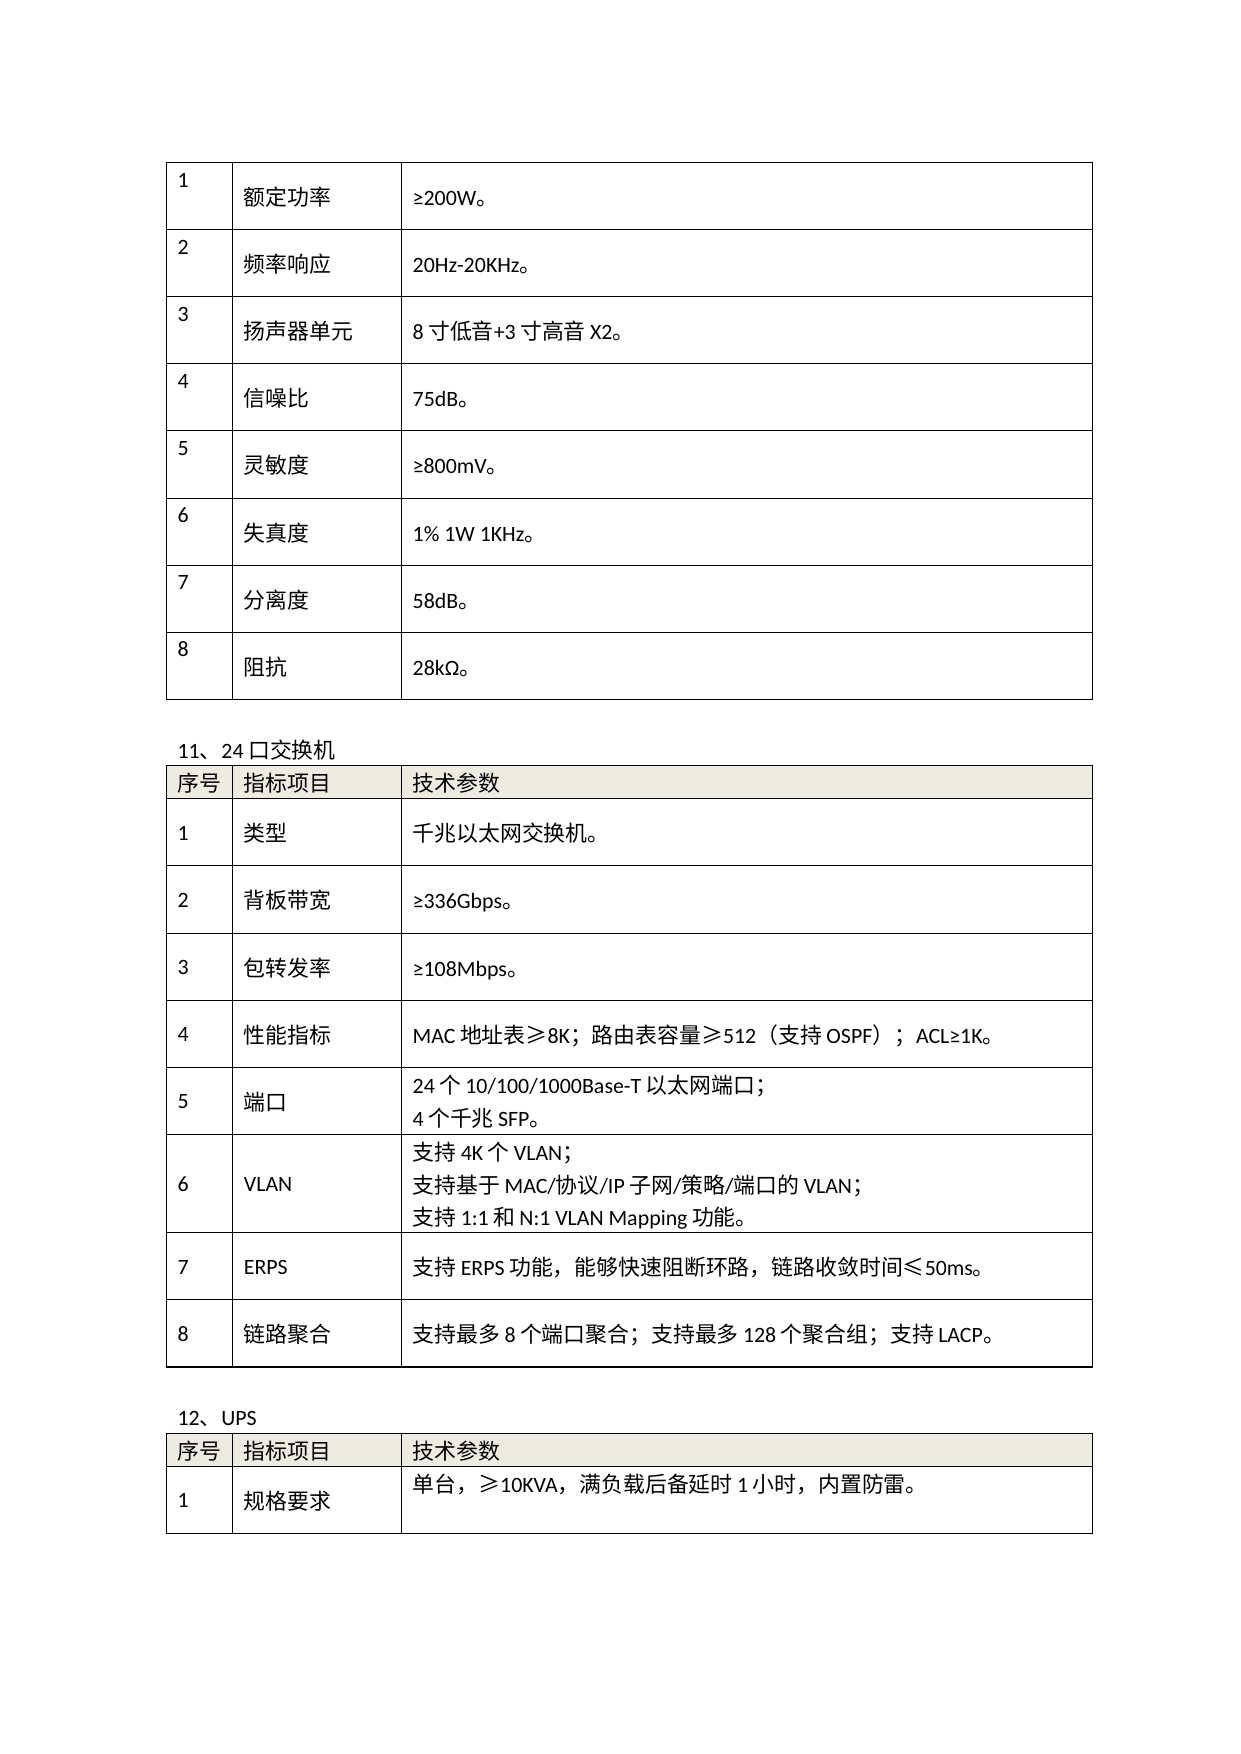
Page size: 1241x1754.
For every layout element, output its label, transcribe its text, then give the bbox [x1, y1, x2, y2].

table_header 技术参数 [402, 766, 1092, 798]
table_cell 阻抗 [233, 633, 401, 699]
table_cell 规格要求 [233, 1467, 401, 1533]
table_cell 5 [167, 431, 232, 497]
table_cell 7 [167, 1233, 232, 1299]
table_cell 包转发率 [233, 934, 401, 999]
table_cell 6 [167, 499, 232, 564]
table_cell 链路聚合 [233, 1300, 401, 1366]
table_cell 1 [167, 799, 232, 865]
table_cell 7 [167, 566, 232, 632]
table_header 技术参数 [402, 1434, 1092, 1466]
table_cell 1 [167, 163, 232, 229]
table_cell ≥108Mbps。 [402, 934, 1092, 999]
table_cell 千兆以太网交换机。 [402, 799, 1092, 865]
table_cell 75dB。 [402, 364, 1092, 430]
table_cell 58dB。 [402, 566, 1092, 632]
table_header 指标项目 [233, 1434, 401, 1466]
table_cell ≥200W。 [402, 163, 1092, 229]
table_cell 支持4K个VLAN； 支持基于MAC/协议/IP子网/策略/端口的VLAN； 支持1:1和N:1 VLAN Mapping功能。 [402, 1135, 1092, 1232]
table_cell MAC地址表≥8K；路由表容量≥512（支持OSPF）；ACL≥1K。 [402, 1001, 1092, 1067]
table_cell 单台，≥10KVA，满负载后备延时1小时，内置防雷。 [402, 1467, 1092, 1533]
table_cell 失真度 [233, 499, 401, 564]
table_cell 5 [167, 1068, 232, 1134]
table_cell 支持最多8个端口聚合；支持最多128个聚合组；支持LACP。 [402, 1300, 1092, 1366]
table_cell ERPS [233, 1233, 401, 1299]
table_cell 2 [167, 230, 232, 296]
table_header 指标项目 [233, 766, 401, 798]
table_cell 8寸低音+3寸高音X2。 [402, 297, 1092, 363]
table_cell 1% 1W 1KHz。 [402, 499, 1092, 564]
table_cell 1 [167, 1467, 232, 1533]
table_cell 3 [167, 934, 232, 999]
table_cell 8 [167, 1300, 232, 1366]
table_cell ≥336Gbps。 [402, 866, 1092, 932]
text 12、UPS [177, 1400, 1063, 1432]
table_cell 类型 [233, 799, 401, 865]
table_header 序号 [167, 1434, 232, 1466]
table_cell 灵敏度 [233, 431, 401, 497]
table_cell 6 [167, 1135, 232, 1232]
table_cell 支持ERPS功能，能够快速阻断环路，链路收敛时间≤50ms。 [402, 1233, 1092, 1299]
table_cell VLAN [233, 1135, 401, 1232]
table_cell 性能指标 [233, 1001, 401, 1067]
table_cell 背板带宽 [233, 866, 401, 932]
table_cell 8 [167, 633, 232, 699]
table_header 序号 [167, 766, 232, 798]
table_cell 28kΩ。 [402, 633, 1092, 699]
table_cell 扬声器单元 [233, 297, 401, 363]
table_cell 端口 [233, 1068, 401, 1134]
table_cell 2 [167, 866, 232, 932]
text 11、24口交换机 [177, 732, 1063, 765]
table_cell ≥800mV。 [402, 431, 1092, 497]
table_cell 24个10/100/1000Base-T以太网端口； 4个千兆SFP。 [402, 1068, 1092, 1134]
table_cell 额定功率 [233, 163, 401, 229]
table_cell 4 [167, 1001, 232, 1067]
table_cell 3 [167, 297, 232, 363]
table_cell 信噪比 [233, 364, 401, 430]
table_cell 20Hz-20KHz。 [402, 230, 1092, 296]
table_cell 分离度 [233, 566, 401, 632]
table_cell 频率响应 [233, 230, 401, 296]
table_cell 4 [167, 364, 232, 430]
